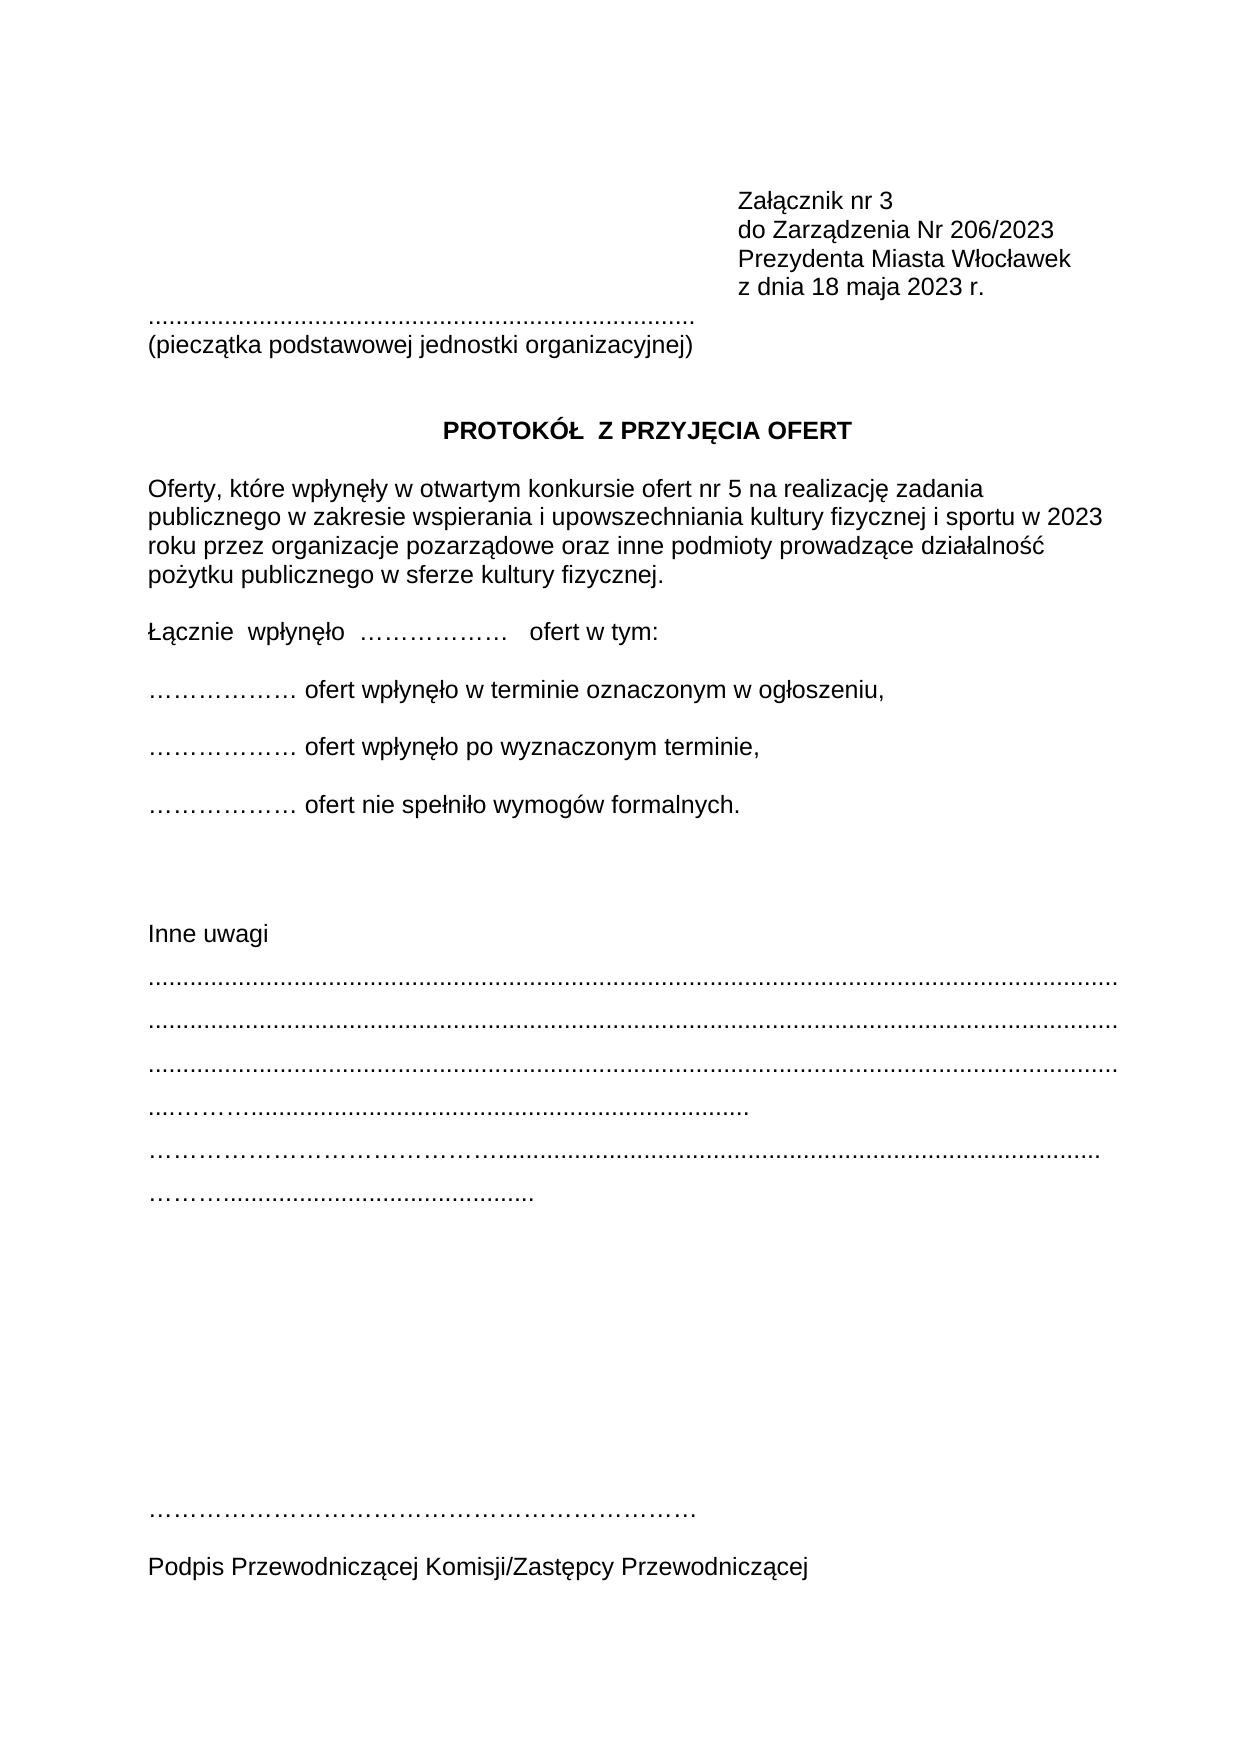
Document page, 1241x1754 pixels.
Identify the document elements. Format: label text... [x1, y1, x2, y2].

text ……………… ofert wpłynęło w terminie oznaczonym w ogłoszeniu, [148, 675, 1122, 703]
text Oferty, które wpłynęły w otwartym konkursie ofert nr 5 na realizację zadania publicznego w zakresie wspierania i upowszechniania kultury fizycznej i sportu w 2023 roku przez organizacje pozarządowe oraz inne podmioty prowadzące działalność pożytku publicznego w sferze kultury fizycznej. [148, 473, 1122, 588]
subtitle Załącznik nr 3 [664, 186, 1122, 215]
text (pieczątka podstawowej jednostki organizacyjnej) [148, 330, 1122, 358]
list Podpis Przewodniczącej Komisji/Zastępcy Przewodniczącej [148, 1552, 1122, 1580]
list ………………………………………………………… [148, 1494, 1122, 1523]
text Inne uwagi [148, 919, 1122, 948]
text Łącznie wpłynęło ……………… ofert w tym: [148, 617, 1122, 646]
text ............................................................................... [148, 301, 1122, 330]
subtitle Prezydenta Miasta Włocławek [664, 243, 1122, 272]
text ……………… ofert nie spełniło wymogów formalnych. [148, 790, 1122, 818]
text ........................................................................................................................................................................................................................................................................................................................................................................................................................................………........................................................................…………………………………….......................................................................................………............................................. [148, 962, 1122, 1207]
subtitle z dnia 18 maja 2023 r. [664, 272, 1122, 301]
subtitle PROTOKÓŁ Z PRZYJĘCIA OFERT [148, 416, 1122, 445]
text ……………… ofert wpłynęło po wyznaczonym terminie, [148, 732, 1122, 761]
subtitle do Zarządzenia Nr 206/2023 [664, 215, 1122, 243]
